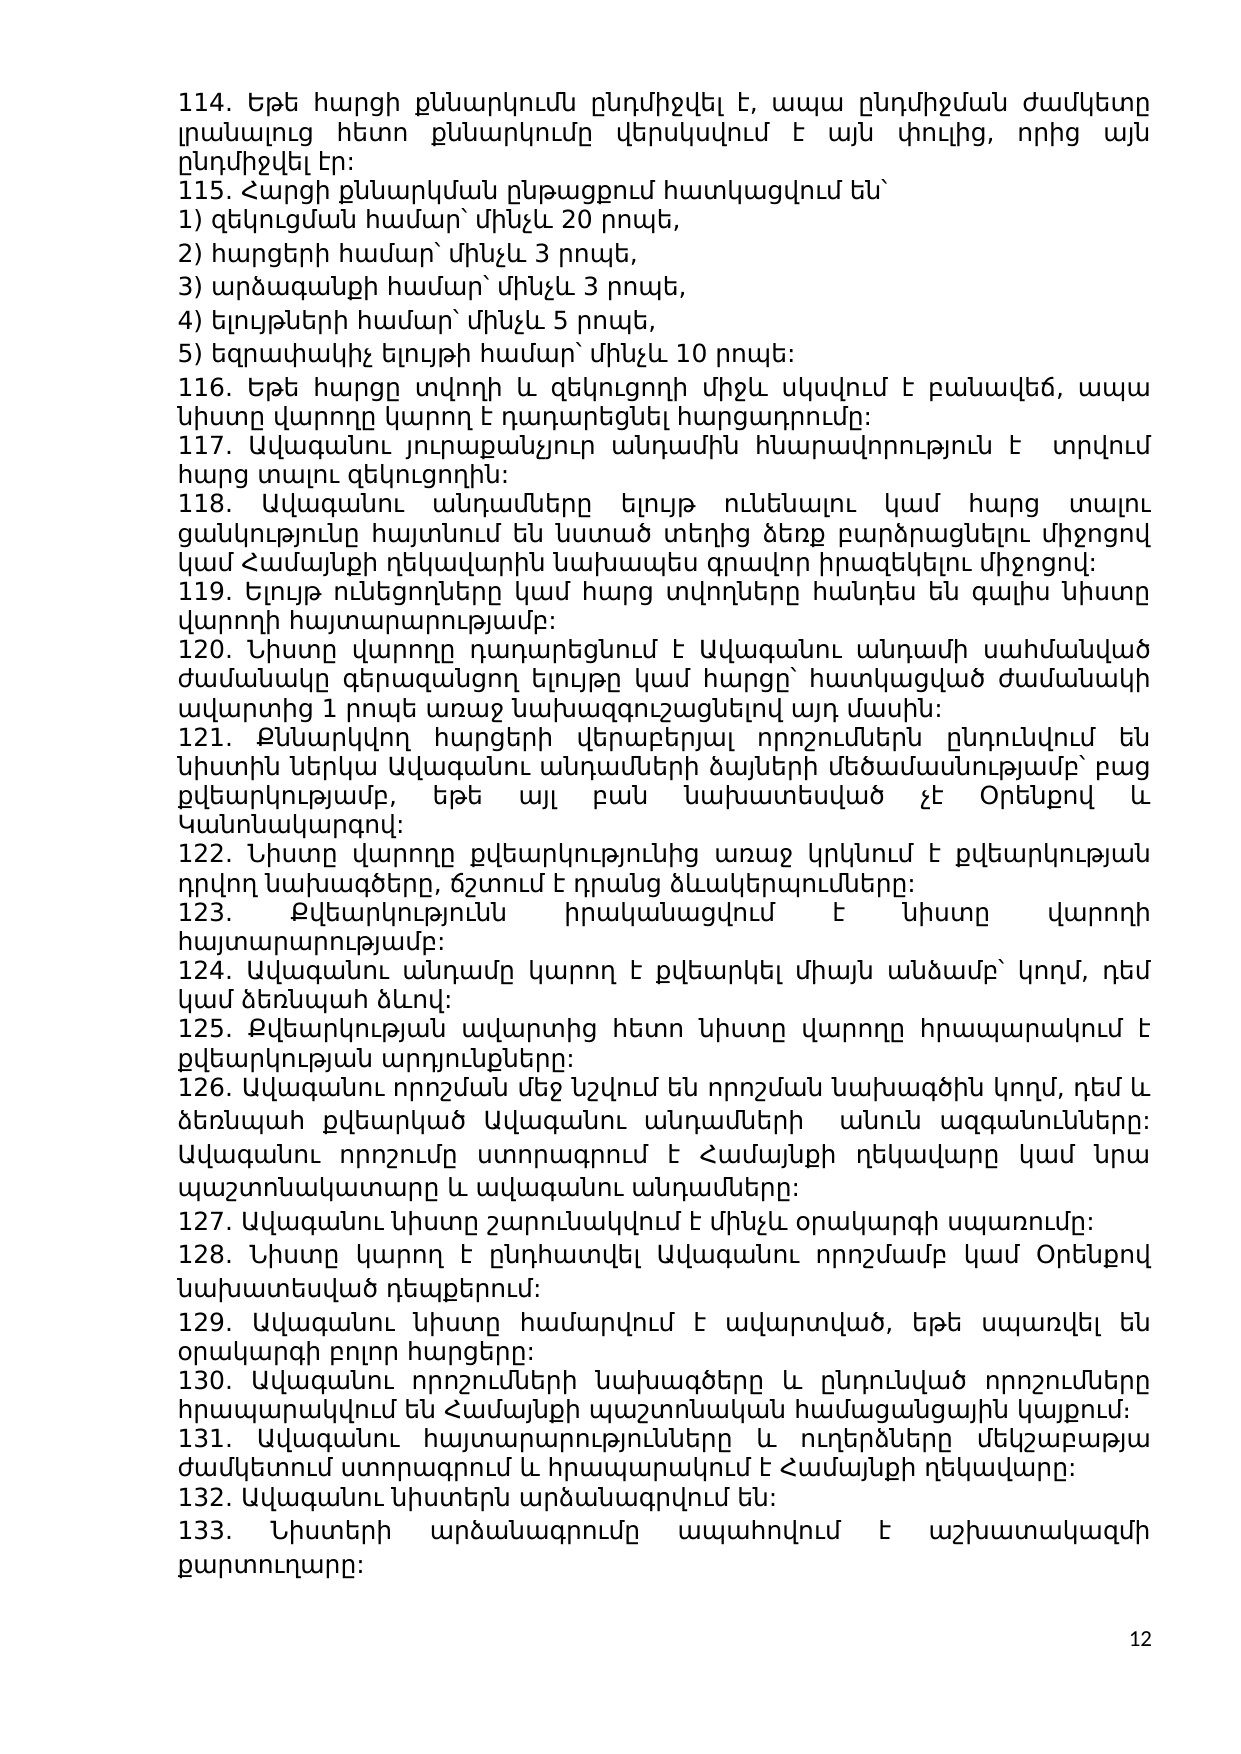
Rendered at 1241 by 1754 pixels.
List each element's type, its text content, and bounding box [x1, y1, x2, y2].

text 5) եզրափակիչ ելույթի համար՝ մինչև 10 րոպե: [177, 339, 1152, 369]
text 116. Եթե հարցը տվողի և զեկուցողի միջև սկսվում է բանավեճ, ապա նիստը վարողը կարող է դադարեցնել հարցադրումը: 117. Ավագանու յուրաքանչյուր անդամին հնարավորություն է տրվում հարց տալու զեկուցողին: [177, 373, 1152, 490]
text 123. Քվեարկությունն իրականացվում է նիստը վարողի հայտարարությամբ: 124. Ավագանու անդամը կարող է քվեարկել միայն անձամբ՝ կողմ, դեմ կամ ձեռնպահ ձևով: [177, 898, 1152, 1015]
text 122. Նիստը վարողը քվեարկությունից առաջ կրկնում է քվեարկության դրվող նախագծերը, ճշտում է դրանց ձևակերպումները: [177, 840, 1152, 898]
text 114. Եթե հարցի քննարկումն ընդմիջվել է, ապա ընդմիջման ժամկետը լրանալուց հետո քննարկումը վերսկսվում է այն փուլից, որից այն ընդմիջվել էր: [177, 89, 1152, 176]
text 127. Ավագանու նիստը շարունակվում է մինչև օրակարգի սպառումը: [177, 1207, 1152, 1236]
text 121. Քննարկվող հարցերի վերաբերյալ որոշումներն ընդունվում են նիստին ներկա Ավագանու անդամների ձայների մեծամասնությամբ՝ բաց քվեարկությամբ, եթե այլ բան նախատեսված չէ Օրենքով և Կանոնակարգով: [177, 723, 1152, 840]
text 129. Ավագանու նիստը համարվում է ավարտված, եթե սպառվել են օրակարգի բոլոր հարցերը: [177, 1308, 1152, 1366]
text 2) հարցերի համար՝ մինչև 3 րոպե, 3) արձագանքի համար՝ մինչև 3 րոպե, [177, 239, 1152, 302]
text 1) զեկուցման համար՝ մինչև 20 րոպե, [177, 205, 1152, 234]
text 125. Քվեարկության ավարտից հետո նիստը վարողը հրապարակում է քվեարկության արդյունքները: [177, 1015, 1152, 1073]
text 131. Ավագանու հայտարարությունները և ուղերձները մեկշաբաթյա ժամկետում ստորագրում և հրապարակում է Համայնքի ղեկավարը: [177, 1424, 1152, 1483]
text 133. Նիստերի արձանագրումը ապահովում է աշխատակազմի քարտուղարը: [177, 1516, 1152, 1579]
text 132. Ավագանու նիստերն արձանագրվում են: [177, 1483, 1152, 1512]
text 115. Հարցի քննարկման ընթացքում հատկացվում են՝ [177, 176, 1152, 205]
text 126. Ավագանու որոշման մեջ նշվում են որոշման նախագծին կողմ, դեմ և ձեռնպահ քվեարկած Ավագանու անդամների անուն ազգանունները: Ավագանու որոշումը ստորագրում է Համայնքի ղեկավարը կամ նրա պաշտոնակատարը և ավագանու անդամները: [177, 1073, 1152, 1203]
text 128. Նիստը կարող է ընդհատվել Ավագանու որոշմամբ կամ Օրենքով նախատեսված դեպքերում: [177, 1241, 1152, 1303]
text 4) ելույթների համար՝ մինչև 5 րոպե, [177, 306, 1152, 335]
text 118. Ավագանու անդամները ելույթ ունենալու կամ հարց տալու ցանկությունը հայտնում են նստած տեղից ձեռք բարձրացնելու միջոցով կամ Համայնքի ղեկավարին նախապես գրավոր իրազեկելու միջոցով: [177, 490, 1152, 577]
text 130. Ավագանու որոշումների նախագծերը և ընդունված որոշումները հրապարակվում են Համայնքի պաշտոնական համացանցային կայքում։ [177, 1366, 1152, 1424]
text 119. Ելույթ ունեցողները կամ հարց տվողները հանդես են գալիս նիստը վարողի հայտարարությամբ: [177, 577, 1152, 636]
text 120. Նիստը վարողը դադարեցնում է Ավագանու անդամի սահմանված ժամանակը գերազանցող ելույթը կամ հարցը՝ հատկացված ժամանակի ավարտից 1 րոպե առաջ նախազգուշացնելով այդ մասին: [177, 636, 1152, 723]
